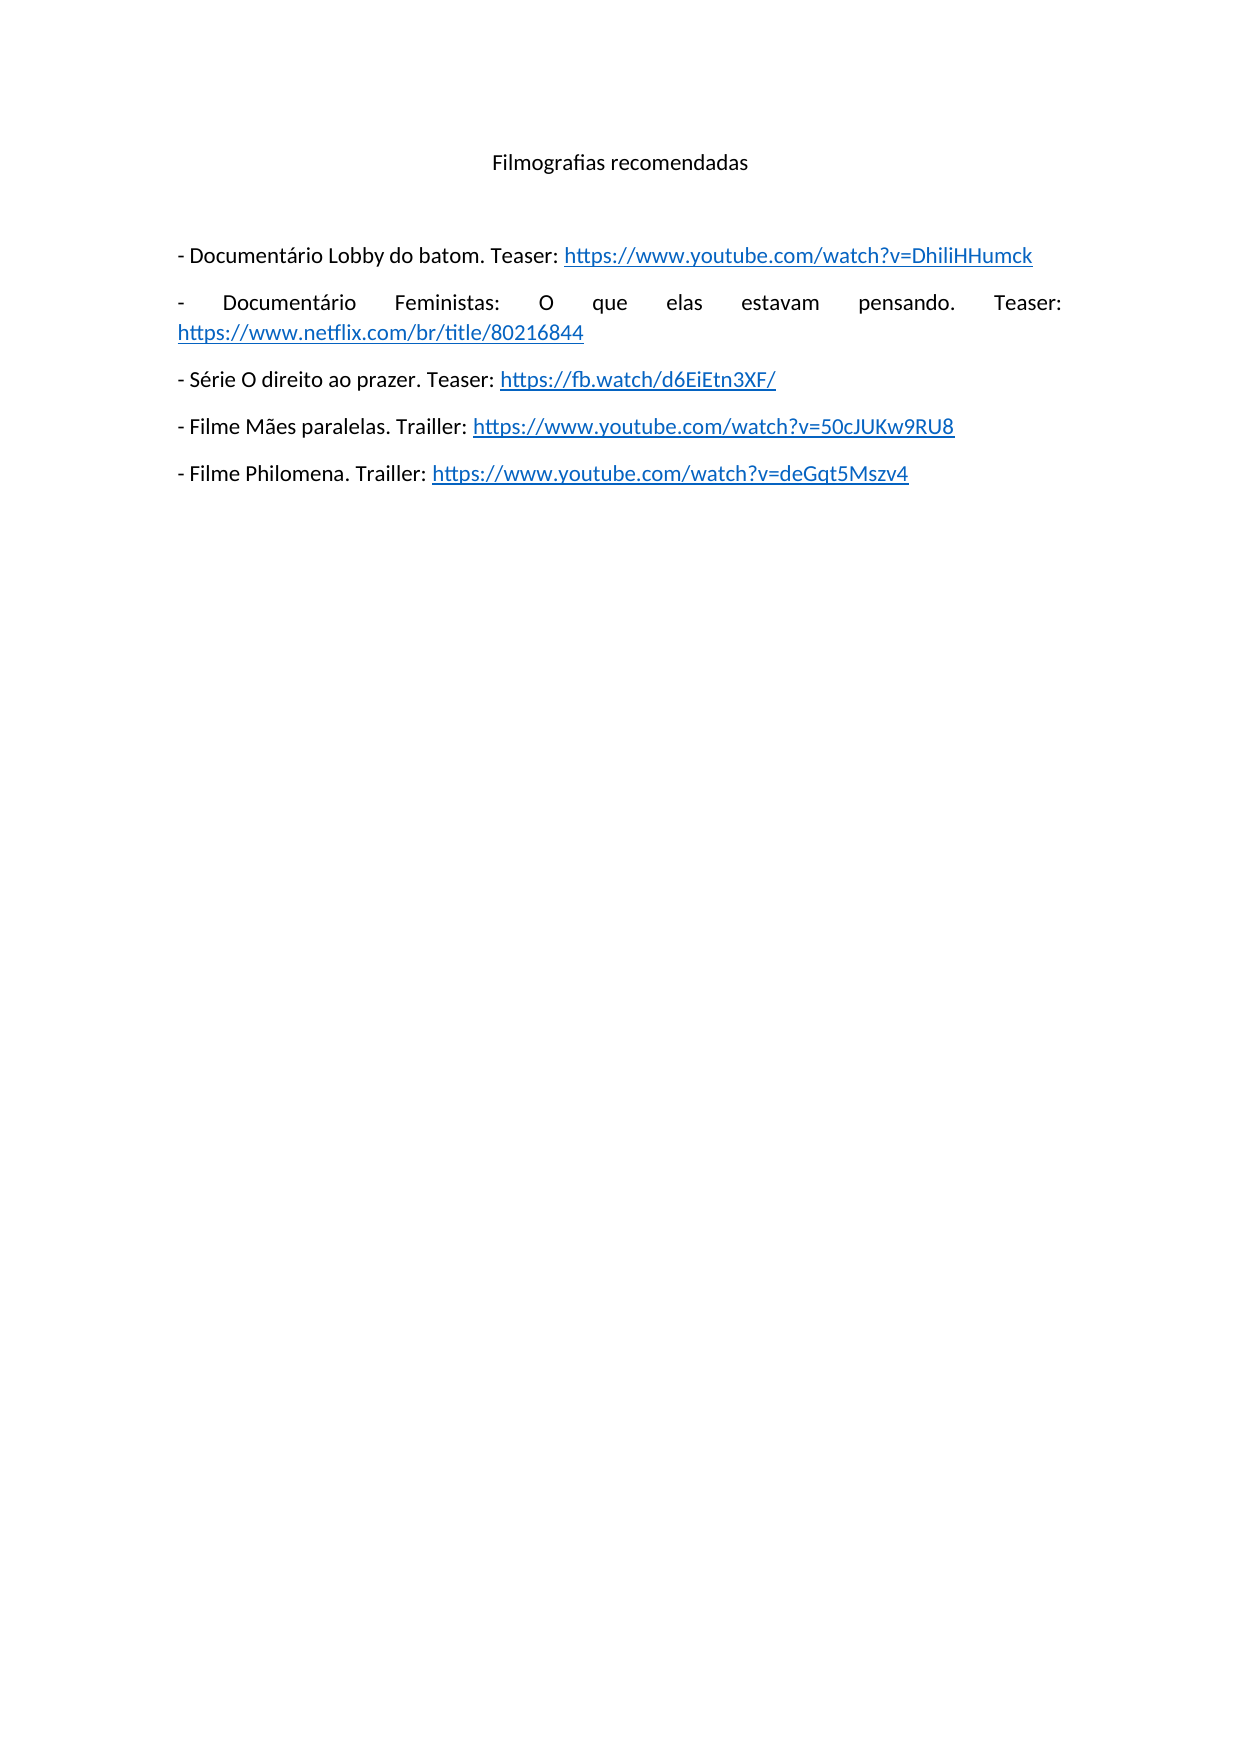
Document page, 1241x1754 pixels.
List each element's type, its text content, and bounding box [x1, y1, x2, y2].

text - Documentário Lobby do batom. Teaser: https://www.youtube.com/watch?v=DhiliHHumck [177, 241, 1063, 269]
text - Série O direito ao prazer. Teaser: https://fb.watch/d6EiEtn3XF/ [177, 365, 1063, 393]
text - Filme Philomena. Trailler: https://www.youtube.com/watch?v=deGqt5Mszv4 [177, 459, 1063, 487]
text - Filme Mães paralelas. Trailler: https://www.youtube.com/watch?v=50cJUKw9RU8 [177, 412, 1063, 440]
text - Documentário Feministas: O que elas estavam pensando. Teaser: https://www.netflix.com/br/title/80216844 [177, 288, 1063, 346]
text Filmografias recomendadas [177, 148, 1063, 176]
